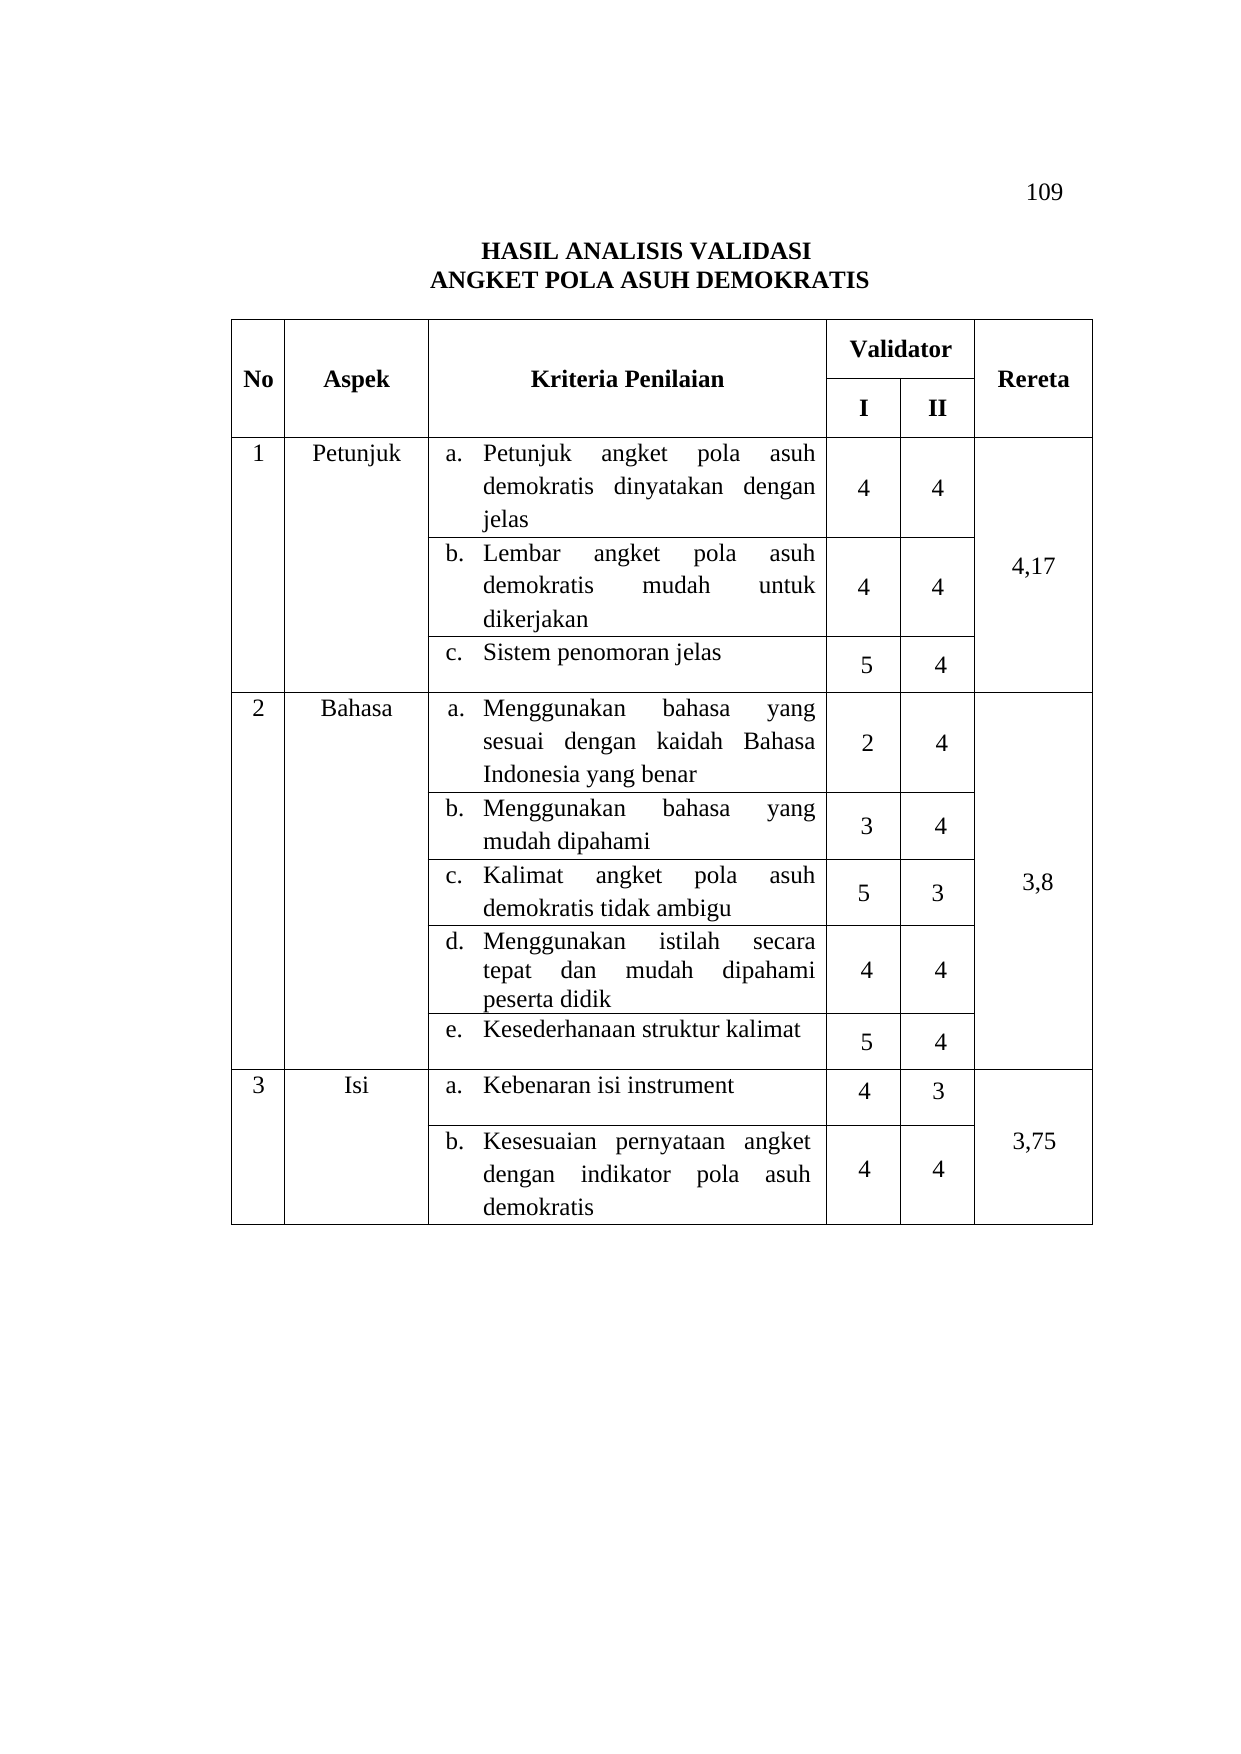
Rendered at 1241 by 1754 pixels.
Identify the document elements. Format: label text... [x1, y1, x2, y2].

table_cell 2 [827, 693, 900, 792]
text ANGKET POLA ASUH DEMOKRATIS [236, 265, 1063, 294]
table_cell 5 [827, 1014, 900, 1069]
table_cell I [827, 379, 900, 437]
table_cell Kesederhanaan struktur kalimat [429, 1014, 826, 1069]
table_cell 4 [901, 926, 974, 1013]
table_cell 4 [827, 538, 900, 636]
table_cell Petunjuk angket pola asuh demokratis dinyatakan dengan jelas [429, 438, 826, 537]
table_cell 5 [827, 637, 900, 692]
table_cell 2 [232, 693, 284, 1069]
table_cell 4 [901, 438, 974, 537]
table_cell 3 [827, 793, 900, 859]
table_header Validator [827, 320, 974, 378]
table_cell Bahasa [285, 693, 428, 1069]
table_cell Petunjuk [285, 438, 428, 692]
table_cell 4 [827, 438, 900, 537]
table_cell 4 [901, 1126, 974, 1224]
table_cell 4 [901, 538, 974, 636]
table_cell 4 [901, 793, 974, 859]
table_cell 4 [827, 1070, 900, 1125]
table_cell 4 [827, 926, 900, 1013]
table_cell Kalimat angket pola asuh demokratis tidak ambigu [429, 860, 826, 925]
table_cell 3 [901, 860, 974, 925]
table_cell Lembar angket pola asuh demokratis mudah untuk dikerjakan [429, 538, 826, 636]
table_cell 4 [901, 637, 974, 692]
table_cell II [901, 379, 974, 437]
table_header Rereta [975, 320, 1092, 437]
table_header No [232, 320, 284, 437]
table_cell Kebenaran isi instrument [429, 1070, 826, 1125]
table_header Aspek [285, 320, 428, 437]
table_cell Menggunakan bahasa yang sesuai dengan kaidah Bahasa Indonesia yang benar [429, 693, 826, 792]
table_cell Menggunakan bahasa yang mudah dipahami [429, 793, 826, 859]
table_cell Menggunakan istilah secara tepat dan mudah dipahami peserta didik [429, 926, 826, 1013]
table_cell 3 [232, 1070, 284, 1224]
table_cell 3 [901, 1070, 974, 1125]
table_cell Sistem penomoran jelas [429, 637, 826, 692]
table_cell 3,75 [975, 1070, 1092, 1224]
table_cell 4,17 [975, 438, 1092, 692]
table_cell 4 [901, 1014, 974, 1069]
table_cell 4 [827, 1126, 900, 1224]
table_cell Kesesuaian pernyataan angket dengan indikator pola asuh demokratis [429, 1126, 826, 1224]
text HASIL ANALISIS VALIDASI [236, 236, 1063, 265]
table_cell 4 [901, 693, 974, 792]
table_cell 3,8 [975, 693, 1092, 1069]
table_cell 1 [232, 438, 284, 692]
table_cell 5 [827, 860, 900, 925]
table_header Kriteria Penilaian [429, 320, 826, 437]
table_cell Isi [285, 1070, 428, 1224]
